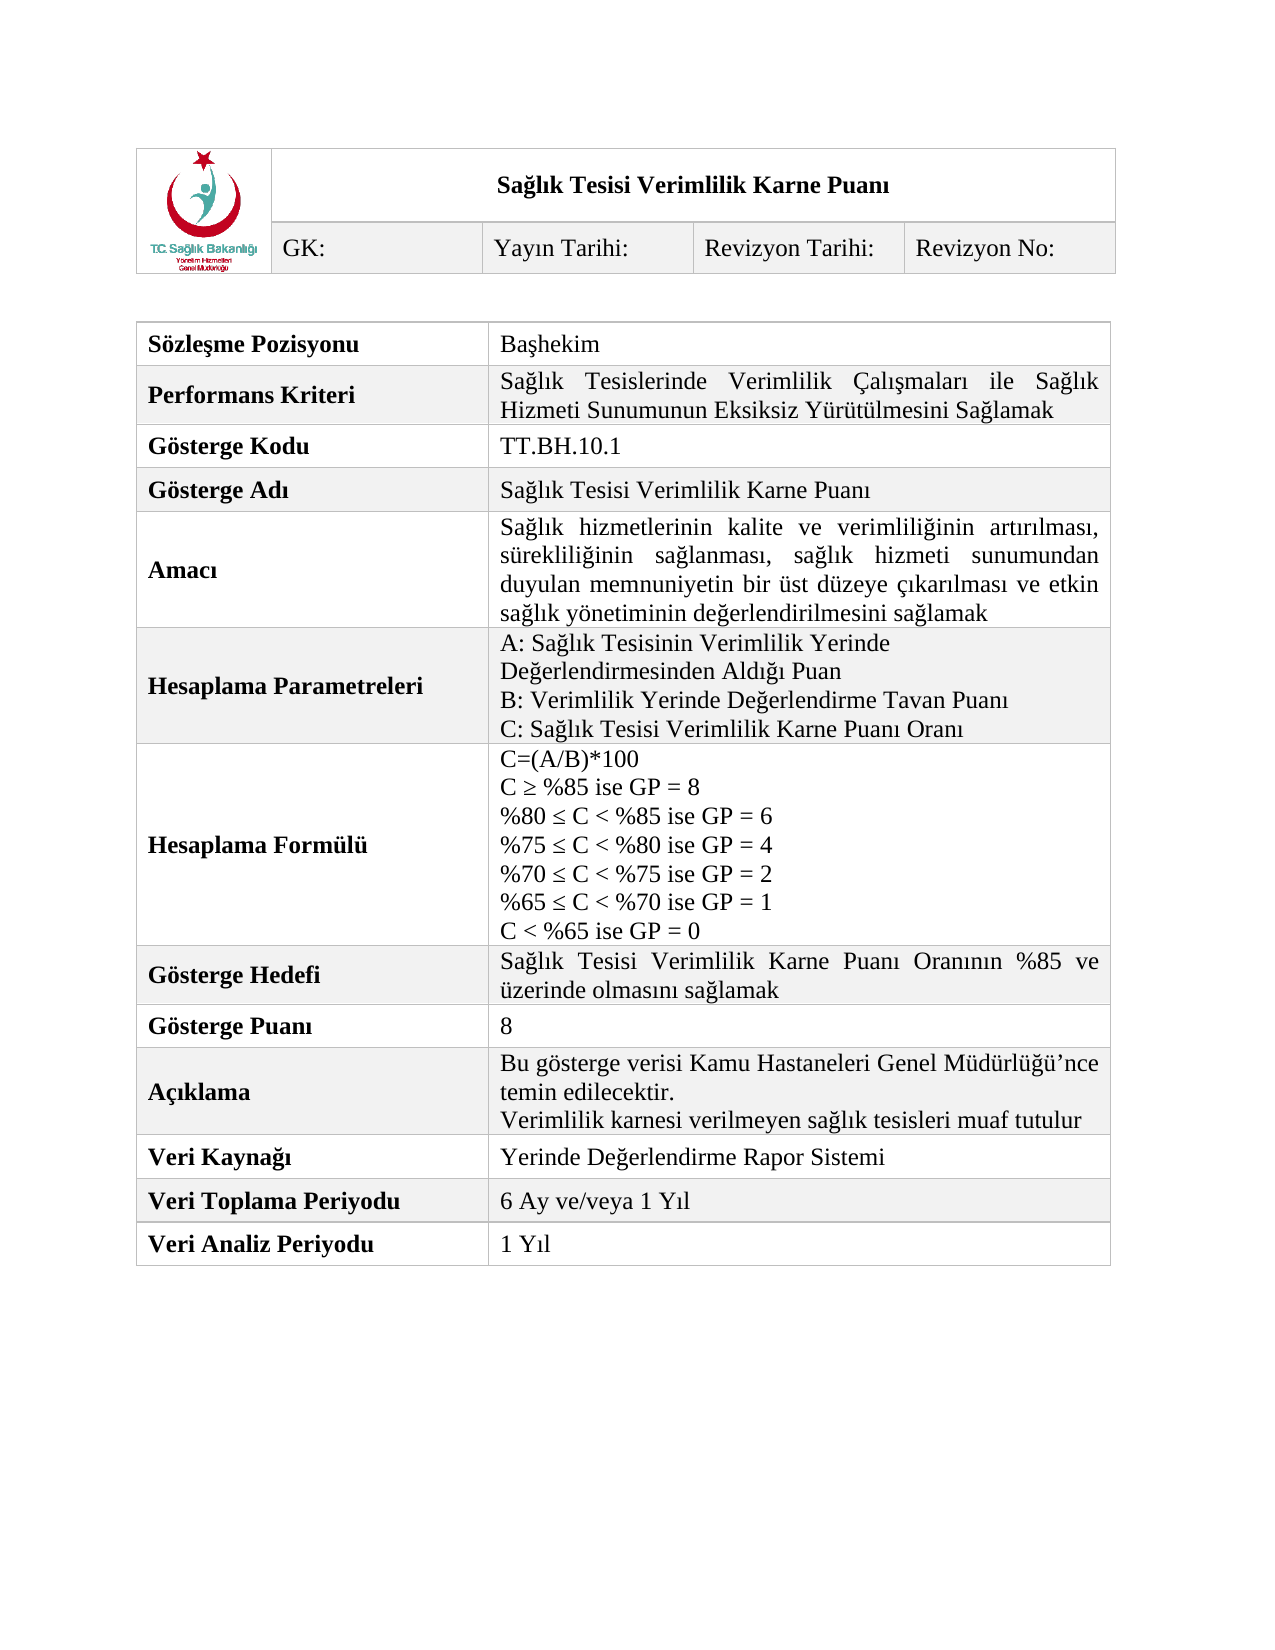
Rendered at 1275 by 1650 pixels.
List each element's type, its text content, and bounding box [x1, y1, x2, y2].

table_cell Amacı [137, 512, 488, 627]
table_cell Açıklama [137, 1048, 488, 1134]
table_cell GK: [272, 223, 482, 273]
table_cell Veri Toplama Periyodu [137, 1179, 488, 1221]
table_header [137, 149, 147, 273]
table_cell Sağlık Tesislerinde Verimlilik Çalışmaları ile Sağlık Hizmeti Sunumunun Eksiksiz Yürütülmesini Sağlamak [489, 366, 1110, 423]
table_cell C=(A/B)*100 C ≥ %85 ise GP = 8 %80 ≤ C < %85 ise GP = 6 %75 ≤ C < %80 ise GP = 4 %70 ≤ C < %75 ise GP = 2 %65 ≤ C < %70 ise GP = 1 C < %65 ise GP = 0 [489, 744, 1110, 945]
table_cell Sağlık hizmetlerinin kalite ve verimliliğinin artırılması, sürekliliğinin sağlanması, sağlık hizmeti sunumundan duyulan memnuniyetin bir üst düzeye çıkarılması ve etkin sağlık yönetiminin değerlendirilmesini sağlamak [489, 512, 1110, 627]
table_header Sağlık Tesisi Verimlilik Karne Puanı [272, 149, 1115, 221]
table_cell Veri Analiz Periyodu [137, 1223, 488, 1265]
table_cell Gösterge Adı [137, 468, 488, 511]
table_header Başhekim [489, 323, 1110, 365]
table_cell A: Sağlık Tesisinin Verimlilik Yerinde Değerlendirmesinden Aldığı Puan B: Verimlilik Yerinde Değerlendirme Tavan Puanı C: Sağlık Tesisi Verimlilik Karne Puanı Oranı [489, 628, 1110, 743]
table_cell Hesaplama Parametreleri [137, 628, 488, 743]
table_cell 6 Ay ve/veya 1 Yıl [489, 1179, 1110, 1221]
table_cell Performans Kriteri [137, 366, 488, 423]
picture [147, 148, 260, 273]
table_cell Gösterge Hedefi [137, 946, 488, 1003]
table_cell 8 [489, 1005, 1110, 1047]
table_cell Sağlık Tesisi Verimlilik Karne Puanı [489, 468, 1110, 511]
table_cell Veri Kaynağı [137, 1135, 488, 1178]
table_cell Sağlık Tesisi Verimlilik Karne Puanı Oranının %85 ve üzerinde olmasını sağlamak [489, 946, 1110, 1003]
table_cell Revizyon No: [905, 223, 1115, 273]
table_cell Bu gösterge verisi Kamu Hastaneleri Genel Müdürlüğü’nce temin edilecektir. Verimlilik karnesi verilmeyen sağlık tesisleri muaf tutulur [489, 1048, 1110, 1134]
table_header Sözleşme Pozisyonu [137, 323, 488, 365]
table_header [260, 149, 271, 273]
table_cell TT.BH.10.1 [489, 425, 1110, 467]
table_cell 1 Yıl [489, 1223, 1110, 1265]
table_cell Gösterge Kodu [137, 425, 488, 467]
table_cell Revizyon Tarihi: [694, 223, 904, 273]
table_cell Hesaplama Formülü [137, 744, 488, 945]
table_cell Yayın Tarihi: [483, 223, 693, 273]
table_cell Gösterge Puanı [137, 1005, 488, 1047]
table_cell Yerinde Değerlendirme Rapor Sistemi [489, 1135, 1110, 1178]
